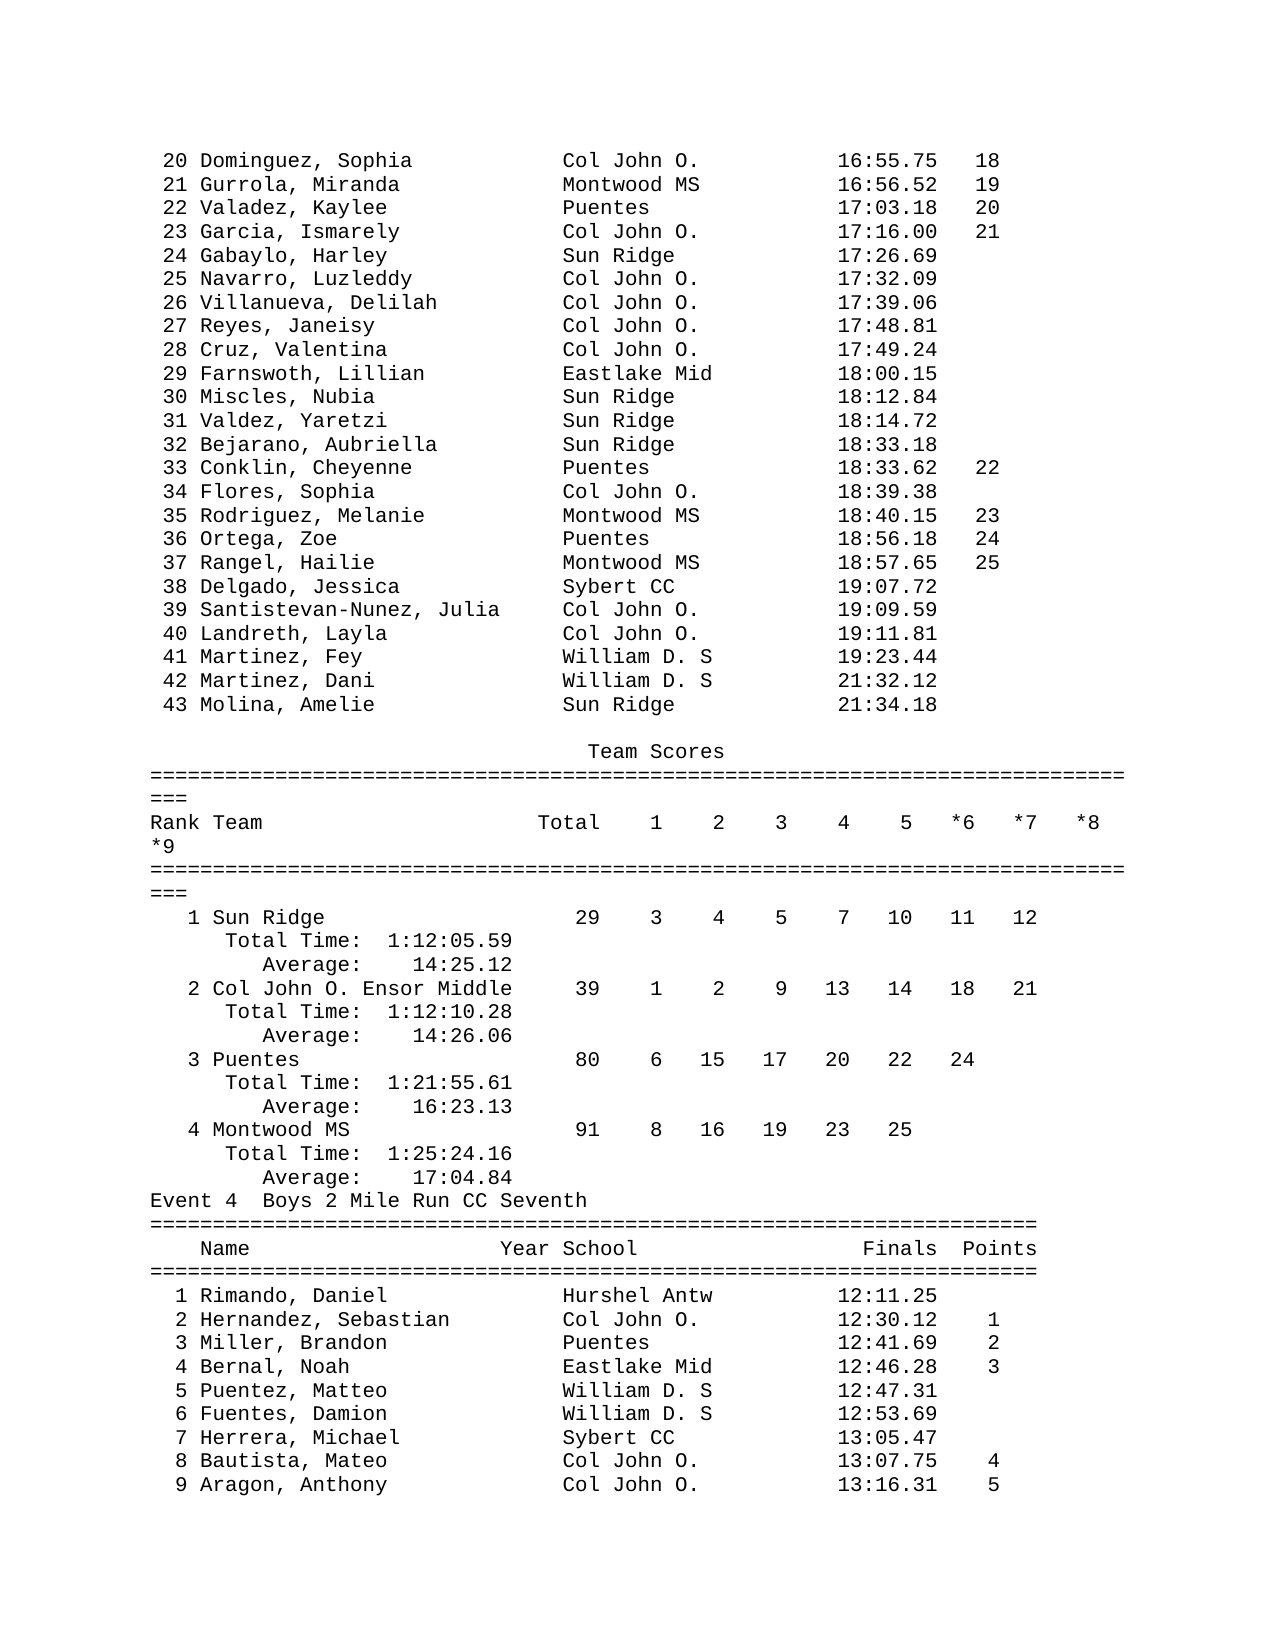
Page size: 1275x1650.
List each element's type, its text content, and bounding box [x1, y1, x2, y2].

text 38 Delgado, Jessica Sybert CC 19:07.72 [150, 576, 1125, 599]
text 20 Dominguez, Sophia Col John O. 16:55.75 18 [150, 150, 1125, 174]
text ======================================================================= [150, 1214, 1125, 1238]
text Total Time: 1:21:55.61 [150, 1072, 1125, 1096]
text Total Time: 1:12:10.28 [150, 1001, 1125, 1025]
text 3 Puentes 80 6 15 17 20 22 24 [150, 1048, 1125, 1072]
text 30 Miscles, Nubia Sun Ridge 18:12.84 [150, 386, 1125, 410]
text Total Time: 1:12:05.59 [150, 930, 1125, 954]
text 1 Rimando, Daniel Hurshel Antw 12:11.25 [150, 1285, 1125, 1309]
text ======================================================================= [150, 1261, 1125, 1285]
text Team Scores [150, 741, 1125, 765]
text 9 Aragon, Anthony Col John O. 13:16.31 5 [150, 1474, 1125, 1498]
text 26 Villanueva, Delilah Col John O. 17:39.06 [150, 292, 1125, 316]
text 36 Ortega, Zoe Puentes 18:56.18 24 [150, 528, 1125, 552]
text 2 Hernandez, Sebastian Col John O. 12:30.12 1 [150, 1309, 1125, 1332]
text 41 Martinez, Fey William D. S 19:23.44 [150, 647, 1125, 670]
text Name Year School Finals Points [150, 1238, 1125, 1261]
text 40 Landreth, Layla Col John O. 19:11.81 [150, 623, 1125, 647]
text 4 Bernal, Noah Eastlake Mid 12:46.28 3 [150, 1356, 1125, 1379]
text 43 Molina, Amelie Sun Ridge 21:34.18 [150, 694, 1125, 717]
text 6 Fuentes, Damion William D. S 12:53.69 [150, 1403, 1125, 1427]
text ================================================================================= [150, 859, 1125, 907]
text 2 Col John O. Ensor Middle 39 1 2 9 13 14 18 21 [150, 978, 1125, 1001]
text 25 Navarro, Luzleddy Col John O. 17:32.09 [150, 268, 1125, 292]
text 28 Cruz, Valentina Col John O. 17:49.24 [150, 339, 1125, 363]
text 24 Gabaylo, Harley Sun Ridge 17:26.69 [150, 244, 1125, 268]
text ================================================================================= [150, 765, 1125, 812]
text 31 Valdez, Yaretzi Sun Ridge 18:14.72 [150, 410, 1125, 434]
text Average: 14:26.06 [150, 1025, 1125, 1048]
text 39 Santistevan-Nunez, Julia Col John O. 19:09.59 [150, 599, 1125, 623]
text 29 Farnswoth, Lillian Eastlake Mid 18:00.15 [150, 363, 1125, 386]
text 7 Herrera, Michael Sybert CC 13:05.47 [150, 1427, 1125, 1451]
text Rank Team Total 1 2 3 4 5 *6 *7 *8 *9 [150, 812, 1125, 859]
text 21 Gurrola, Miranda Montwood MS 16:56.52 19 [150, 174, 1125, 197]
text 4 Montwood MS 91 8 16 19 23 25 [150, 1119, 1125, 1143]
text 8 Bautista, Mateo Col John O. 13:07.75 4 [150, 1451, 1125, 1474]
text 33 Conklin, Cheyenne Puentes 18:33.62 22 [150, 457, 1125, 481]
text 1 Sun Ridge 29 3 4 5 7 10 11 12 [150, 907, 1125, 930]
text 3 Miller, Brandon Puentes 12:41.69 2 [150, 1332, 1125, 1356]
text Average: 16:23.13 [150, 1096, 1125, 1119]
text Average: 14:25.12 [150, 954, 1125, 978]
text 5 Puentez, Matteo William D. S 12:47.31 [150, 1379, 1125, 1403]
text 42 Martinez, Dani William D. S 21:32.12 [150, 670, 1125, 694]
text 32 Bejarano, Aubriella Sun Ridge 18:33.18 [150, 434, 1125, 457]
text 35 Rodriguez, Melanie Montwood MS 18:40.15 23 [150, 505, 1125, 528]
text Average: 17:04.84 [150, 1167, 1125, 1190]
text Total Time: 1:25:24.16 [150, 1143, 1125, 1167]
text 23 Garcia, Ismarely Col John O. 17:16.00 21 [150, 221, 1125, 244]
text 27 Reyes, Janeisy Col John O. 17:48.81 [150, 316, 1125, 339]
text 37 Rangel, Hailie Montwood MS 18:57.65 25 [150, 552, 1125, 576]
text 22 Valadez, Kaylee Puentes 17:03.18 20 [150, 197, 1125, 221]
text Event 4 Boys 2 Mile Run CC Seventh [150, 1190, 1125, 1214]
text 34 Flores, Sophia Col John O. 18:39.38 [150, 481, 1125, 505]
